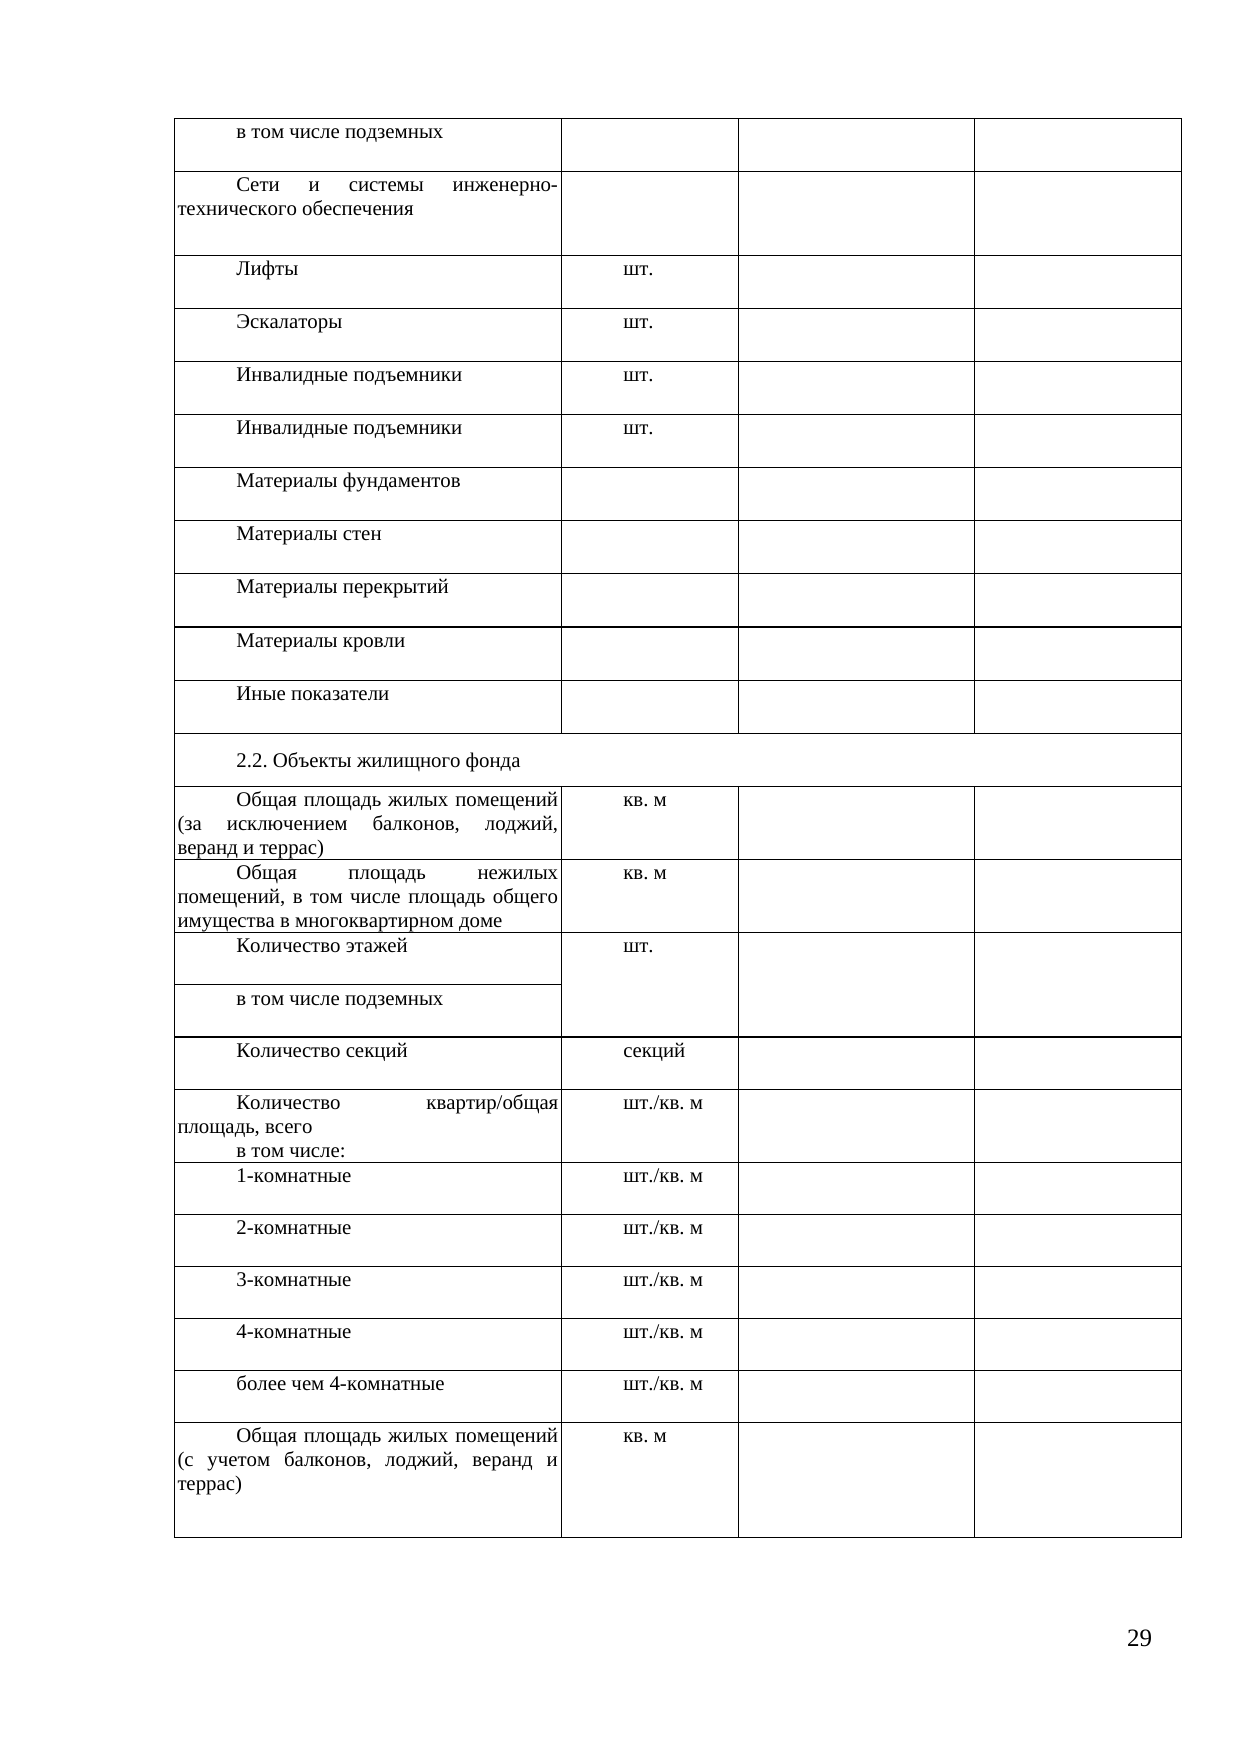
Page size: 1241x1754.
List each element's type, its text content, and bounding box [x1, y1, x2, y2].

table_cell Эскалаторы [175, 309, 561, 361]
table_cell [975, 468, 1181, 520]
table_cell [975, 1038, 1181, 1088]
table_cell [975, 1163, 1181, 1214]
table_cell 4-комнатные [175, 1319, 561, 1370]
table_cell [975, 172, 1181, 254]
table_cell [975, 1371, 1181, 1422]
table_cell [739, 628, 974, 679]
table_cell [739, 1267, 974, 1318]
table_cell шт. [562, 415, 738, 467]
table_cell Материалы перекрытий [175, 574, 561, 626]
table_cell шт. [562, 309, 738, 361]
table_cell [739, 1163, 974, 1214]
table_cell [975, 787, 1181, 859]
table_cell 3-комнатные [175, 1267, 561, 1318]
table_cell 2-комнатные [175, 1215, 561, 1266]
table_cell [975, 362, 1181, 414]
table_cell [562, 172, 738, 254]
table_cell [739, 860, 974, 932]
table_cell [739, 256, 974, 308]
table_cell [739, 415, 974, 467]
table_cell Материалы стен [175, 521, 561, 573]
table_cell шт./кв. м [562, 1090, 738, 1162]
table_cell секций [562, 1038, 738, 1088]
table_cell Лифты [175, 256, 561, 308]
table_cell в том числе подземных [175, 119, 561, 171]
table_cell кв. м [562, 787, 738, 859]
table_cell Сети и системы инженерно-технического обеспечения [175, 172, 561, 254]
table_cell [739, 119, 974, 171]
table_cell [975, 309, 1181, 361]
table_cell [975, 933, 1181, 984]
table_cell [739, 1371, 974, 1422]
table_cell [739, 468, 974, 520]
table_cell [975, 1319, 1181, 1370]
table_cell более чем 4-комнатные [175, 1371, 561, 1422]
table_cell [975, 1267, 1181, 1318]
table_cell Инвалидные подъемники [175, 362, 561, 414]
table_cell [739, 1090, 974, 1162]
table_cell [975, 119, 1181, 171]
table_cell [739, 787, 974, 859]
table_cell шт./кв. м [562, 1371, 738, 1422]
table_cell [739, 521, 974, 573]
table_cell [975, 984, 1181, 1036]
table_cell кв. м [562, 1423, 738, 1537]
table_cell [975, 256, 1181, 308]
table_cell в том числе подземных [175, 985, 561, 1036]
table_cell [975, 860, 1181, 932]
table_cell [739, 309, 974, 361]
table_cell Общая площадь нежилых помещений, в том числе площадь общего имущества в многоквартирном доме [175, 860, 561, 932]
table_cell Количество этажей [175, 933, 561, 984]
table_cell Общая площадь жилых помещений (за исключением балконов, лоджий, веранд и террас) [175, 787, 561, 859]
table_cell шт./кв. м [562, 1163, 738, 1214]
table_cell Количество секций [175, 1038, 561, 1088]
table_cell [975, 1090, 1181, 1162]
table_cell Материалы фундаментов [175, 468, 561, 520]
table_cell шт. [562, 362, 738, 414]
table_cell [562, 119, 738, 171]
table_cell шт./кв. м [562, 1319, 738, 1370]
table_cell [739, 984, 974, 1036]
table_cell [739, 362, 974, 414]
table_cell шт./кв. м [562, 1267, 738, 1318]
table_cell шт./кв. м [562, 1215, 738, 1266]
table_cell [975, 1215, 1181, 1266]
table_cell [739, 1423, 974, 1537]
table_cell Материалы кровли [175, 628, 561, 679]
table_cell [739, 1038, 974, 1088]
table_cell [562, 521, 738, 573]
table_cell [562, 681, 738, 733]
table_cell [975, 681, 1181, 733]
table_cell [975, 628, 1181, 679]
table_cell [739, 681, 974, 733]
table_cell [562, 468, 738, 520]
table_cell [975, 1423, 1181, 1537]
table_cell Общая площадь жилых помещений (с учетом балконов, лоджий, веранд и террас) [175, 1423, 561, 1537]
table_cell [975, 415, 1181, 467]
table_cell 2.2. Объекты жилищного фонда [175, 734, 1181, 786]
table_cell [739, 1215, 974, 1266]
table_cell [562, 574, 738, 626]
table_cell [975, 574, 1181, 626]
table_cell [975, 521, 1181, 573]
table_cell [562, 628, 738, 679]
table_cell [739, 172, 974, 254]
table_cell шт. [562, 933, 738, 984]
table_cell 1-комнатные [175, 1163, 561, 1214]
table_cell [562, 984, 738, 1036]
table_cell [739, 574, 974, 626]
table_cell Количество квартир/общая площадь, всего в том числе: [175, 1090, 561, 1162]
table_cell Иные показатели [175, 681, 561, 733]
table_cell Инвалидные подъемники [175, 415, 561, 467]
table_cell кв. м [562, 860, 738, 932]
table_cell шт. [562, 256, 738, 308]
table_cell [739, 1319, 974, 1370]
table_cell [739, 933, 974, 984]
